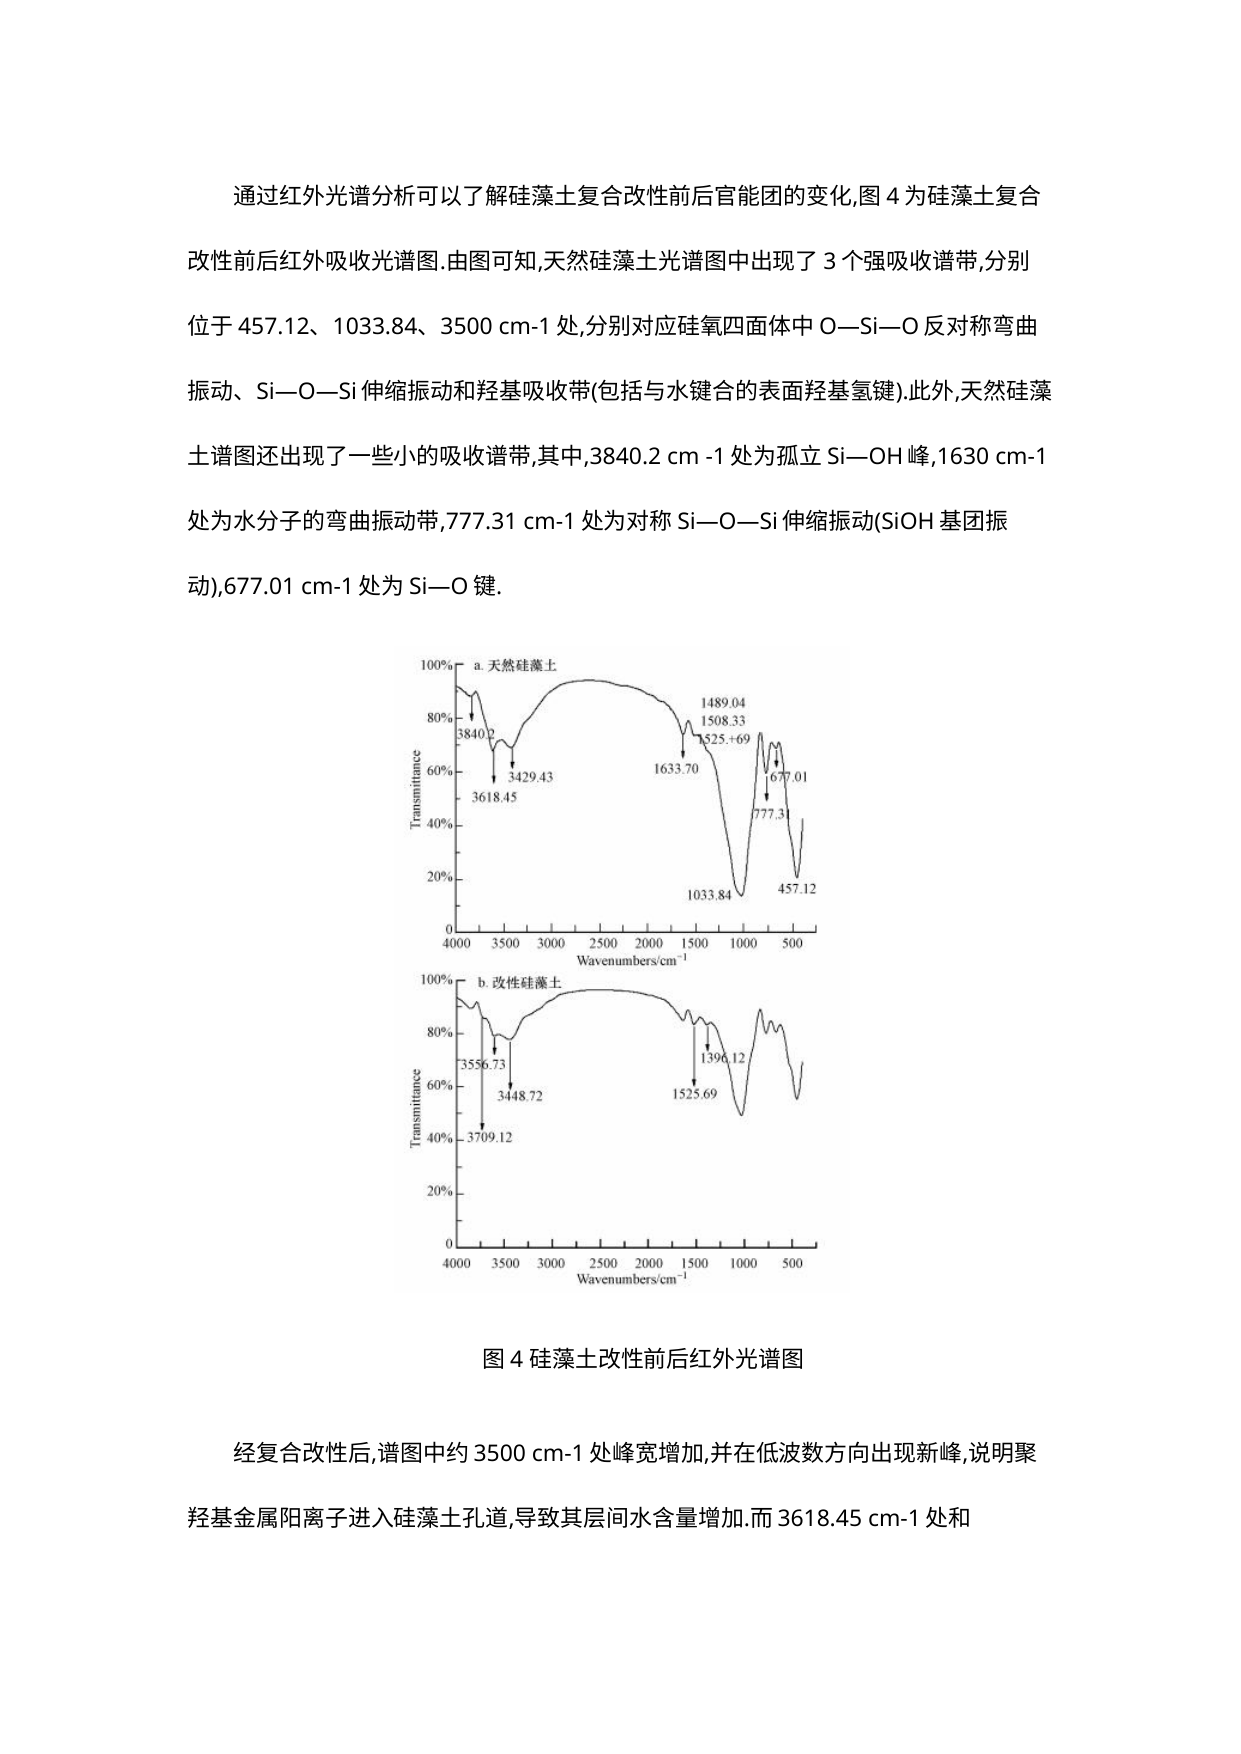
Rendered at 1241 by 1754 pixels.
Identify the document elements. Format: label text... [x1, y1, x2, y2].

text 通过红外光谱分析可以了解硅藻土复合改性前后官能团的变化,图 4为硅藻土复合改性前后红外吸收光谱图.由图可知,天然硅藻土光谱图中出现了3个强吸收谱带,分别位于457.12、1033.84、3500 cm-1处,分别对应硅氧四面体中O—Si—O反对称弯曲振动、Si—O—Si伸缩振动和羟基吸收带(包括与水键合的表面羟基氢键).此外,天然硅藻土谱图还出现了一些小的吸收谱带,其中,3840.2 cm -1处为孤立Si—OH峰,1630 cm-1处为水分子的弯曲振动带,777.31 cm-1处为对称Si—O—Si伸缩振动(SiOH基团振动),677.01 cm-1处为Si—O键. [187, 162, 1053, 617]
text 图 4 硅藻土改性前后红外光谱图 [187, 1325, 1053, 1390]
picture [385, 646, 855, 1293]
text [187, 1419, 1053, 1549]
